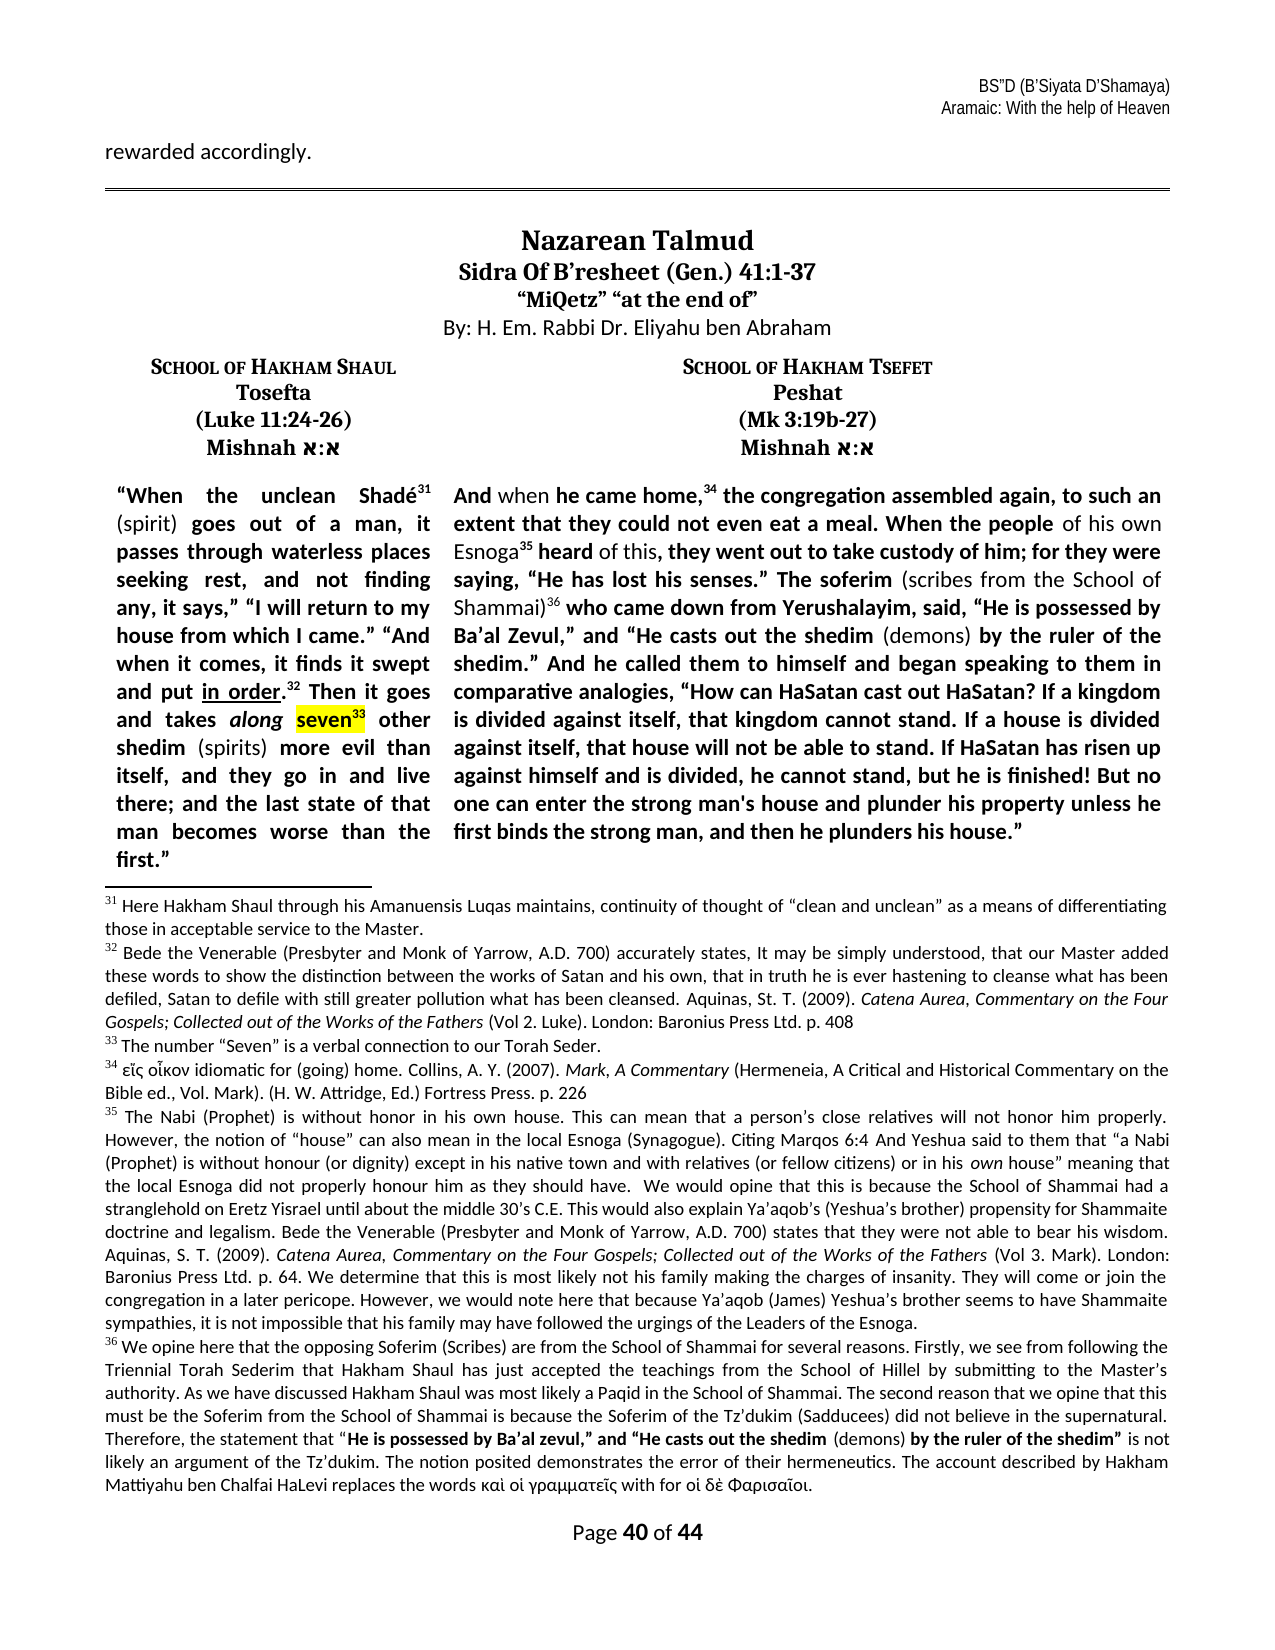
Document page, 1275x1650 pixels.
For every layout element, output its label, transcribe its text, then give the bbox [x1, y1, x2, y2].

text Nazarean Talmud [105, 224, 1170, 258]
table_header School of Hakham Tsefet Peshat (Mk 3:19b-27) Mishnah א:א [442, 354, 1173, 481]
table_cell “When the unclean Shadé (spirit) goes out of a man, it passes through waterless places seeking rest, and not finding any, it says,” “I will return to my house from which I came.” “And when it comes, it finds it swept and put in order. Then it goes and takes along seven other shedim (spirits) more evil than itself, and they go in and live there; and the last state of that man becomes worse than the first.” [105, 481, 442, 873]
text By: H. Em. Rabbi Dr. Eliyahu ben Abraham [105, 313, 1170, 341]
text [105, 137, 1170, 165]
table_cell And when he came home, the congregation assembled again, to such an extent that they could not even eat a meal. When the people of his own Esnoga heard of this, they went out to take custody of him; for they were saying, “He has lost his senses.” The soferim (scribes from the School of Shammai) who came down from Yerushalayim, said, “He is possessed by Ba’al Zevul,” and “He casts out the shedim (demons) by the ruler of the shedim.” And he called them to himself and began speaking to them in comparative analogies, “How can HaSatan cast out HaSatan? If a kingdom is divided against itself, that kingdom cannot stand. If a house is divided against itself, that house will not be able to stand. If HaSatan has risen up against himself and is divided, he cannot stand, but he is finished! But no one can enter the strong man's house and plunder his property unless he first binds the strong man, and then he plunders his house.” [442, 481, 1173, 873]
text “MiQetz” “at the end of” [105, 287, 1170, 313]
table_header School of Hakham Shaul Tosefta (Luke 11:24-26) Mishnah א:א [105, 354, 442, 481]
text Sidra Of B’resheet (Gen.) 41:1-37 [105, 258, 1170, 287]
